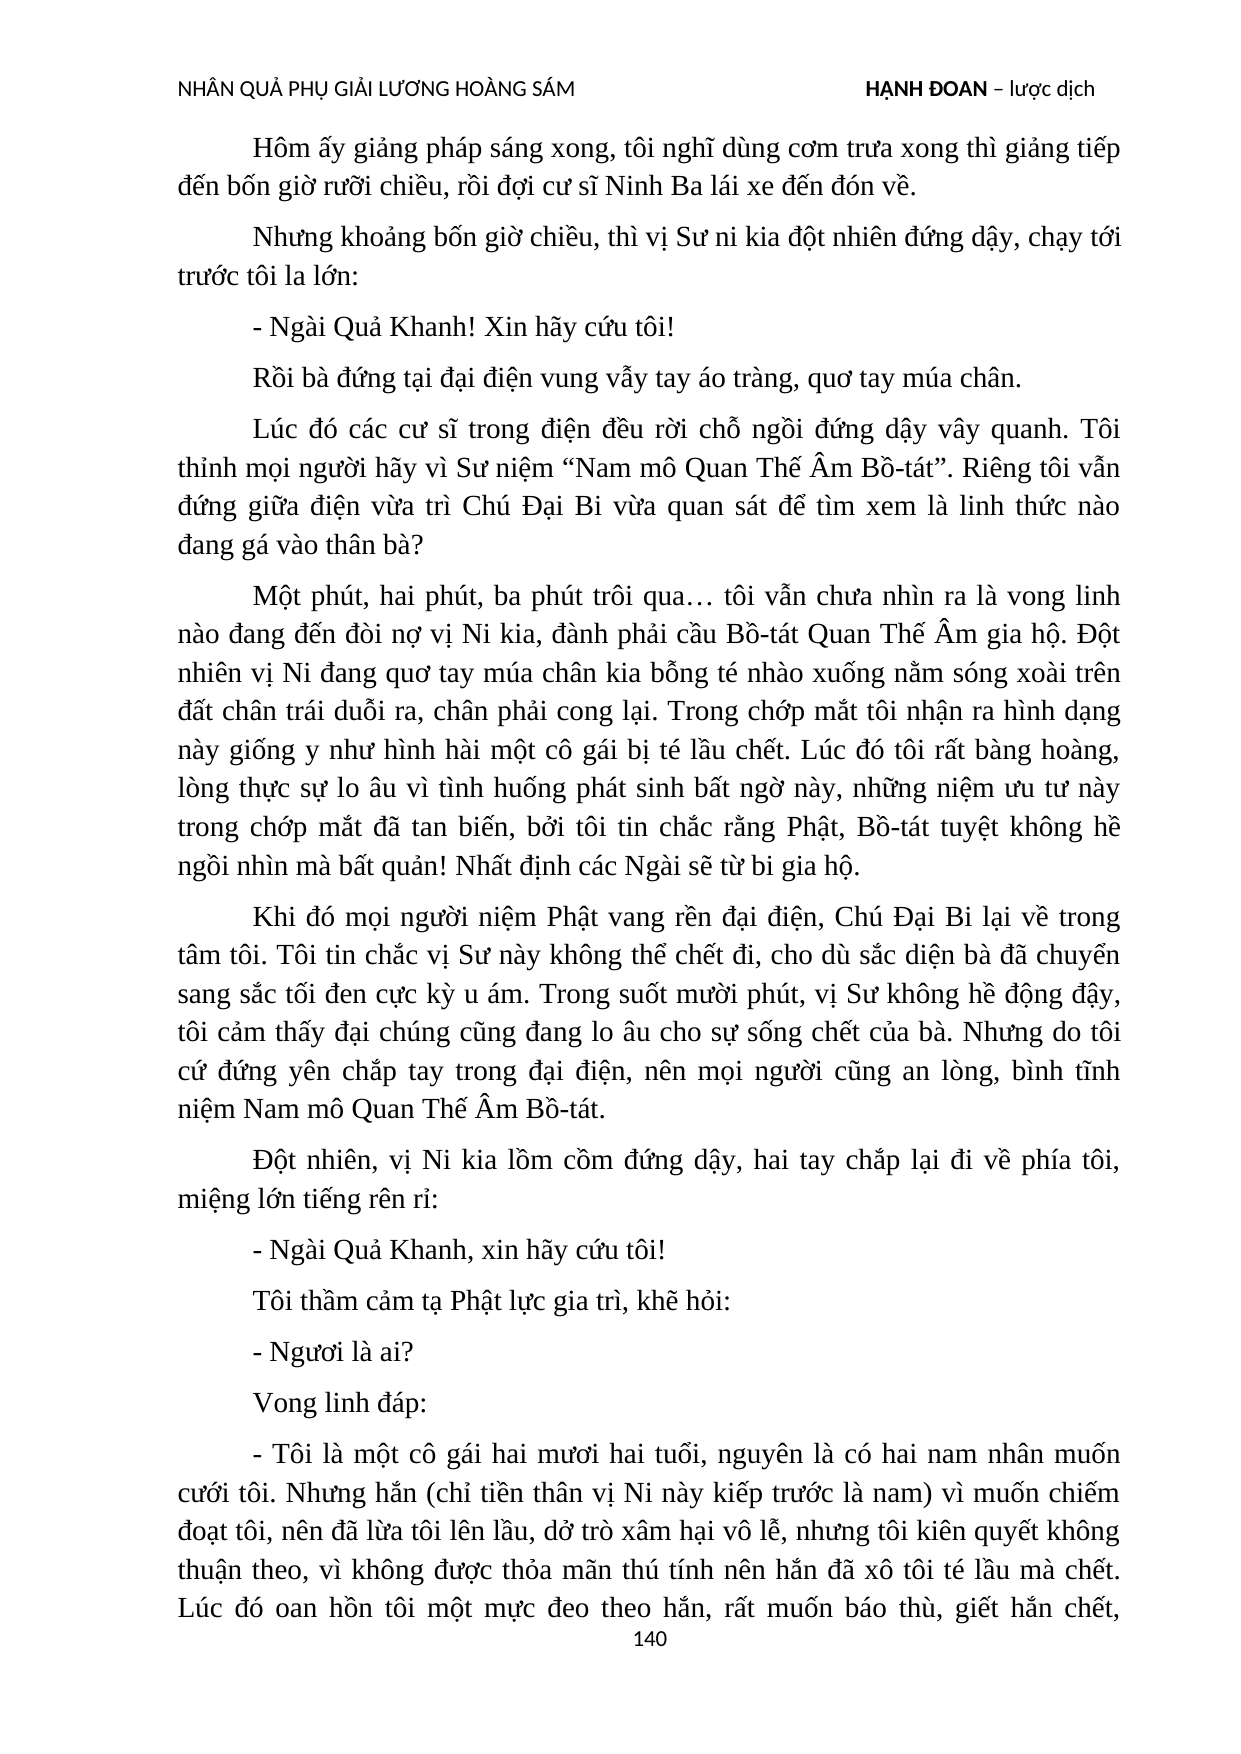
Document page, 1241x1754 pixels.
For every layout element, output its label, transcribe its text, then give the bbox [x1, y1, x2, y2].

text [177, 1436, 1122, 1624]
text Rồi bà đứng tại đại điện vung vẫy tay áo tràng, quơ tay múa chân. [177, 360, 1122, 394]
text Nhưng khoảng bốn giờ chiều, thì vị Sư ni kia đột nhiên đứng dậy, chạy tới trước tôi la lớn: [177, 219, 1122, 292]
text Lúc đó các cư sĩ trong điện đều rời chỗ ngồi đứng dậy vây quanh. Tôi thỉnh mọi người hãy vì Sư niệm “Nam mô Quan Thế Âm Bồ-tát”. Riêng tôi vẫn đứng giữa điện vừa trì Chú Đại Bi vừa quan sát để tìm xem là linh thức nào đang gá vào thân bà? [177, 411, 1122, 560]
text - Ngươi là ai? [177, 1334, 1122, 1368]
text Khi đó mọi người niệm Phật vang rền đại điện, Chú Đại Bi lại về trong tâm tôi. Tôi tin chắc vị Sư này không thể chết đi, cho dù sắc diện bà đã chuyển sang sắc tối đen cực kỳ u ám. Trong suốt mười phút, vị Sư không hề động đậy, tôi cảm thấy đại chúng cũng đang lo âu cho sự sống chết của bà. Nhưng do tôi cứ đứng yên chắp tay trong đại điện, nên mọi người cũng an lòng, bình tĩnh niệm Nam mô Quan Thế Âm Bồ-tát. [177, 899, 1122, 1125]
text - Ngài Quả Khanh! Xin hãy cứu tôi! [177, 309, 1122, 343]
text Tôi thầm cảm tạ Phật lực gia trì, khẽ hỏi: [177, 1283, 1122, 1317]
text Hôm ấy giảng pháp sáng xong, tôi nghĩ dùng cơm trưa xong thì giảng tiếp đến bốn giờ rưỡi chiều, rồi đợi cư sĩ Ninh Ba lái xe đến đón về. [177, 130, 1122, 202]
text - Ngài Quả Khanh, xin hãy cứu tôi! [177, 1232, 1122, 1266]
text Đột nhiên, vị Ni kia lồm cồm đứng dậy, hai tay chắp lại đi về phía tôi, miệng lớn tiếng rên rỉ: [177, 1142, 1122, 1214]
text Vong linh đáp: [177, 1385, 1122, 1419]
text Một phút, hai phút, ba phút trôi qua… tôi vẫn chưa nhìn ra là vong linh nào đang đến đòi nợ vị Ni kia, đành phải cầu Bồ-tát Quan Thế Âm gia hộ. Đột nhiên vị Ni đang quơ tay múa chân kia bỗng té nhào xuống nằm sóng xoài trên đất chân trái duỗi ra, chân phải cong lại. Trong chớp mắt tôi nhận ra hình dạng này giống y như hình hài một cô gái bị té lầu chết. Lúc đó tôi rất bàng hoàng, lòng thực sự lo âu vì tình huống phát sinh bất ngờ này, những niệm ưu tư này trong chớp mắt đã tan biến, bởi tôi tin chắc rằng Phật, Bồ-tát tuyệt không hề ngồi nhìn mà bất quản! Nhất định các Ngài sẽ từ bi gia hộ. [177, 578, 1122, 881]
